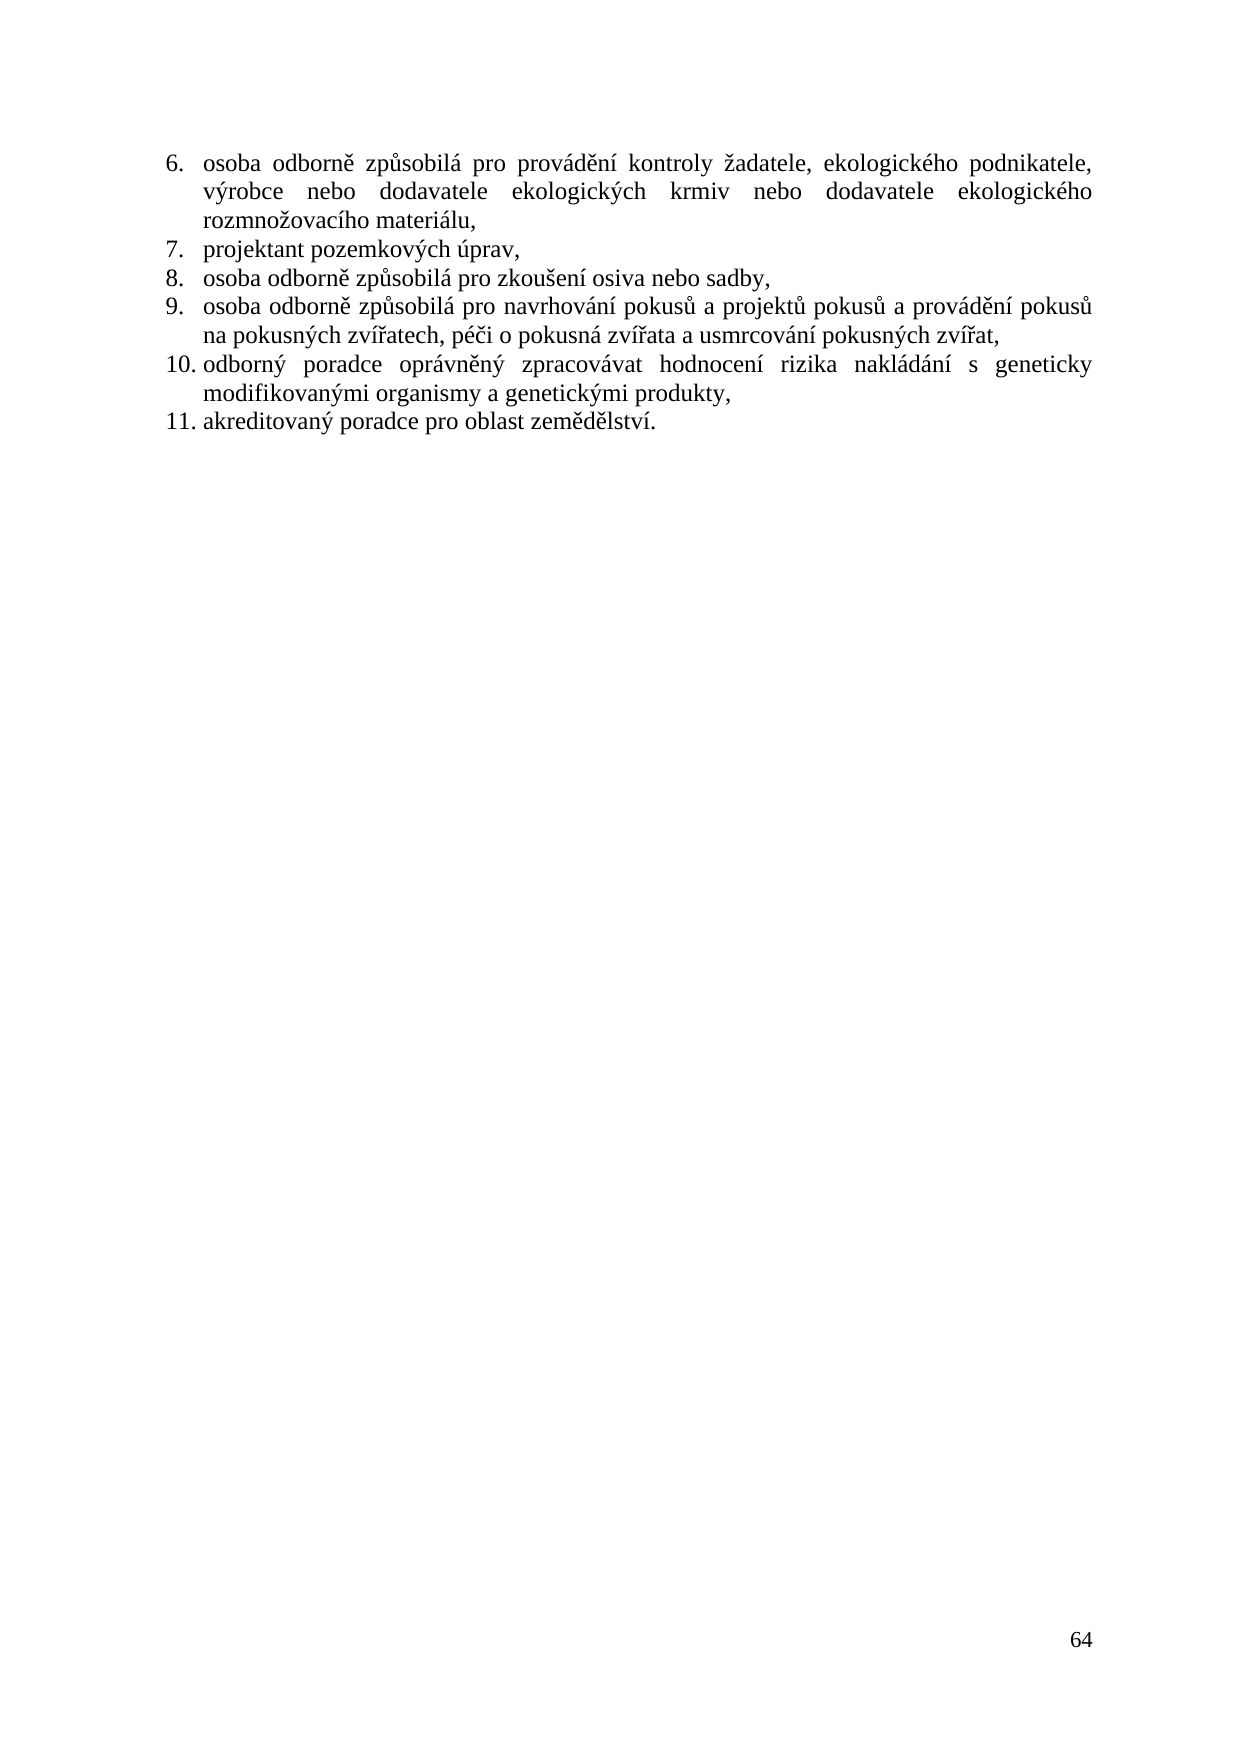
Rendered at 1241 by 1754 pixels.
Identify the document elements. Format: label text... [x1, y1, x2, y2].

list projektant pozemkových úprav, [165, 234, 1093, 263]
list osoba odborně způsobilá pro zkoušení osiva nebo sadby, [165, 263, 1093, 291]
list osoba odborně způsobilá pro provádění kontroly žadatele, ekologického podnikatele, výrobce nebo dodavatele ekologických krmiv nebo dodavatele ekologického rozmnožovacího materiálu, [165, 148, 1093, 234]
list osoba odborně způsobilá pro navrhování pokusů a projektů pokusů a provádění pokusů na pokusných zvířatech, péči o pokusná zvířata a usmrcování pokusných zvířat, [165, 291, 1093, 349]
list odborný poradce oprávněný zpracovávat hodnocení rizika nakládání s geneticky modifikovanými organismy a genetickými produkty, [165, 349, 1093, 406]
list akreditovaný poradce pro oblast zemědělství. [165, 406, 1093, 435]
